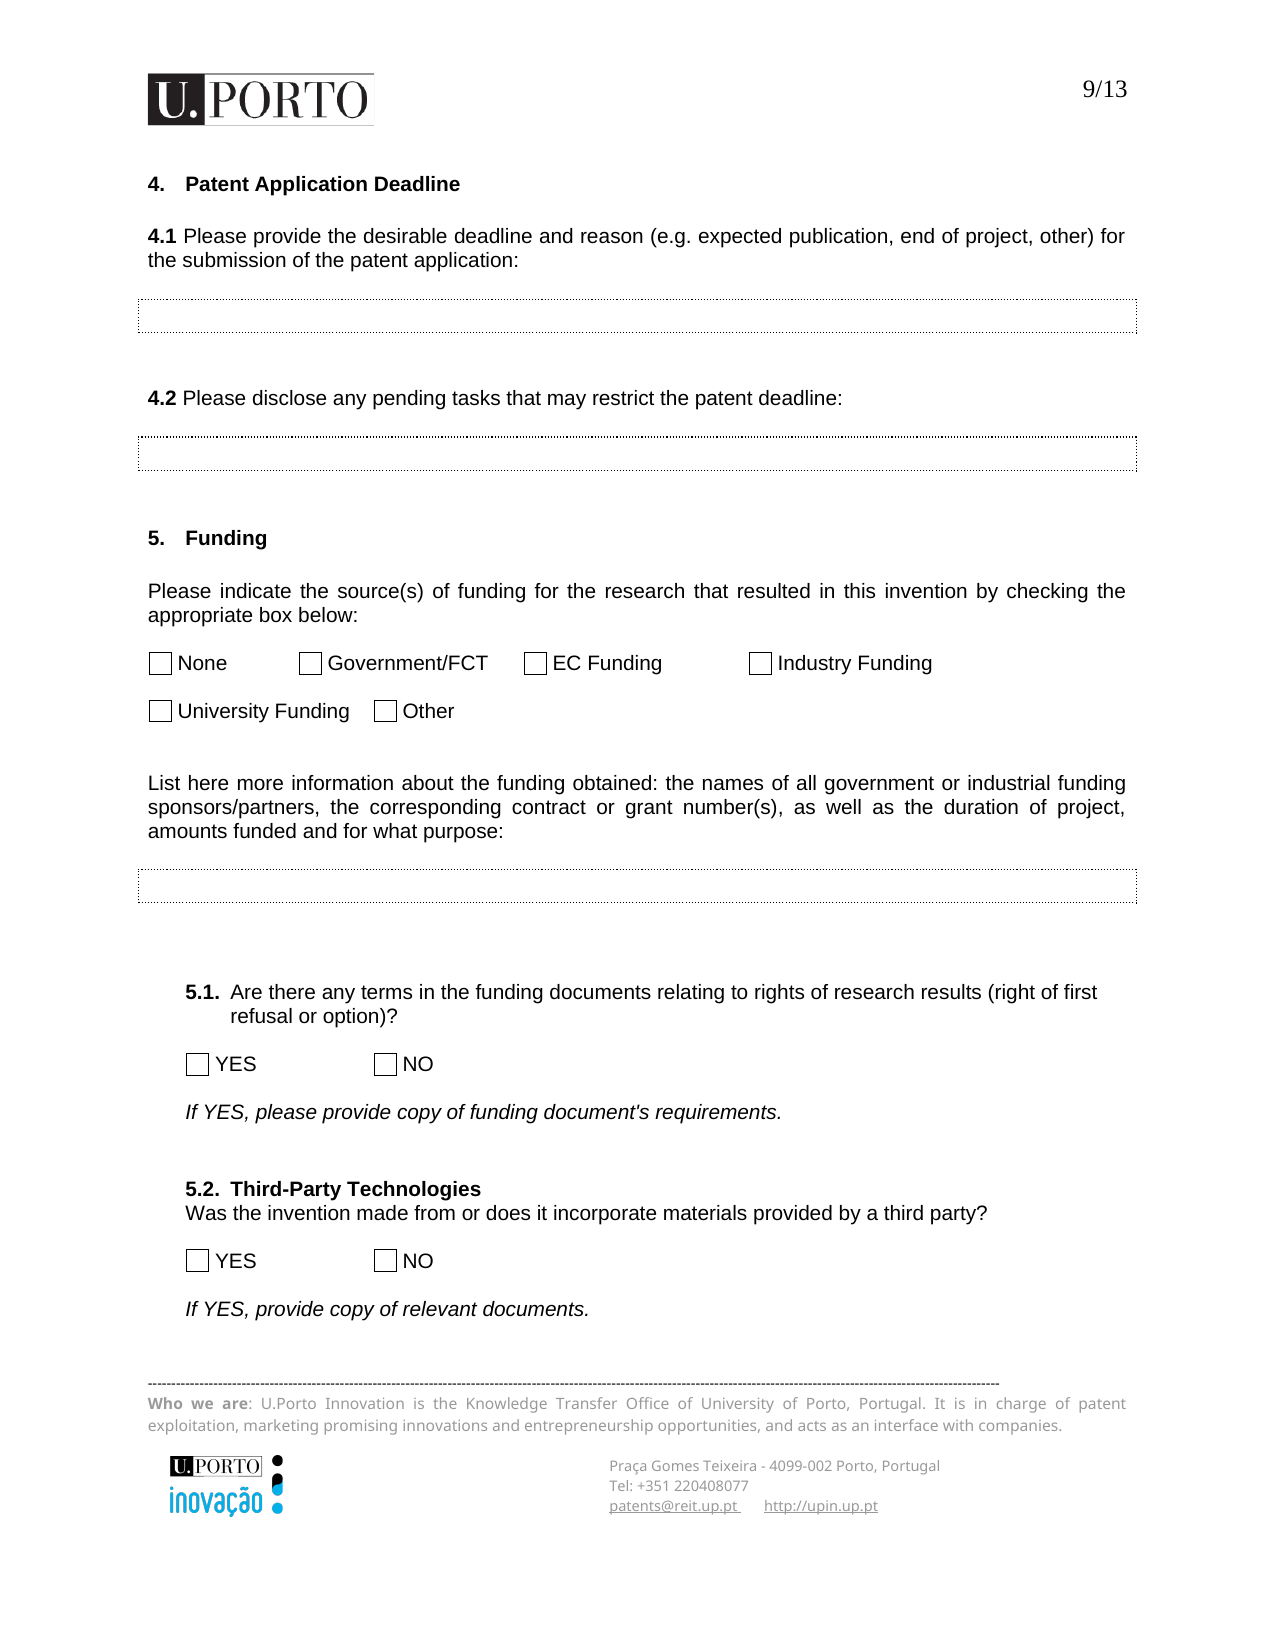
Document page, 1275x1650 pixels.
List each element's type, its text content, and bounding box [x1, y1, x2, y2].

text If YES, please provide copy of funding document's requirements. [148, 1100, 1127, 1124]
text YES NO [148, 1248, 1127, 1272]
list Funding [148, 526, 1127, 550]
text If YES, provide copy of relevant documents. [148, 1296, 1127, 1320]
list Patent Application Deadline [148, 172, 1127, 196]
text None Government/FCT EC Funding Industry Funding [148, 651, 1127, 675]
text Please indicate the source(s) of funding for the research that resulted in this invention by checking the appropriate box below: [148, 579, 1127, 627]
text Was the invention made from or does it incorporate materials provided by a third party? [148, 1201, 1127, 1224]
text YES NO [148, 1052, 1127, 1076]
list Are there any terms in the funding documents relating to rights of research results (right of first refusal or option)? [185, 980, 1127, 1028]
text 4.1 Please provide the desirable deadline and reason (e.g. expected publication, end of project, other) for the submission of the patent application: [148, 224, 1127, 272]
picture [147, 73, 375, 126]
picture [170, 1455, 283, 1517]
list Third-Party Technologies [185, 1177, 1127, 1201]
text University Funding Other [148, 699, 1127, 723]
text 4.2 Please disclose any pending tasks that may restrict the patent deadline: [148, 386, 1127, 410]
text List here more information about the funding obtained: the names of all government or industrial funding sponsors/partners, the corresponding contract or grant number(s), as well as the duration of project, amounts funded and for what purpose: [148, 771, 1127, 842]
